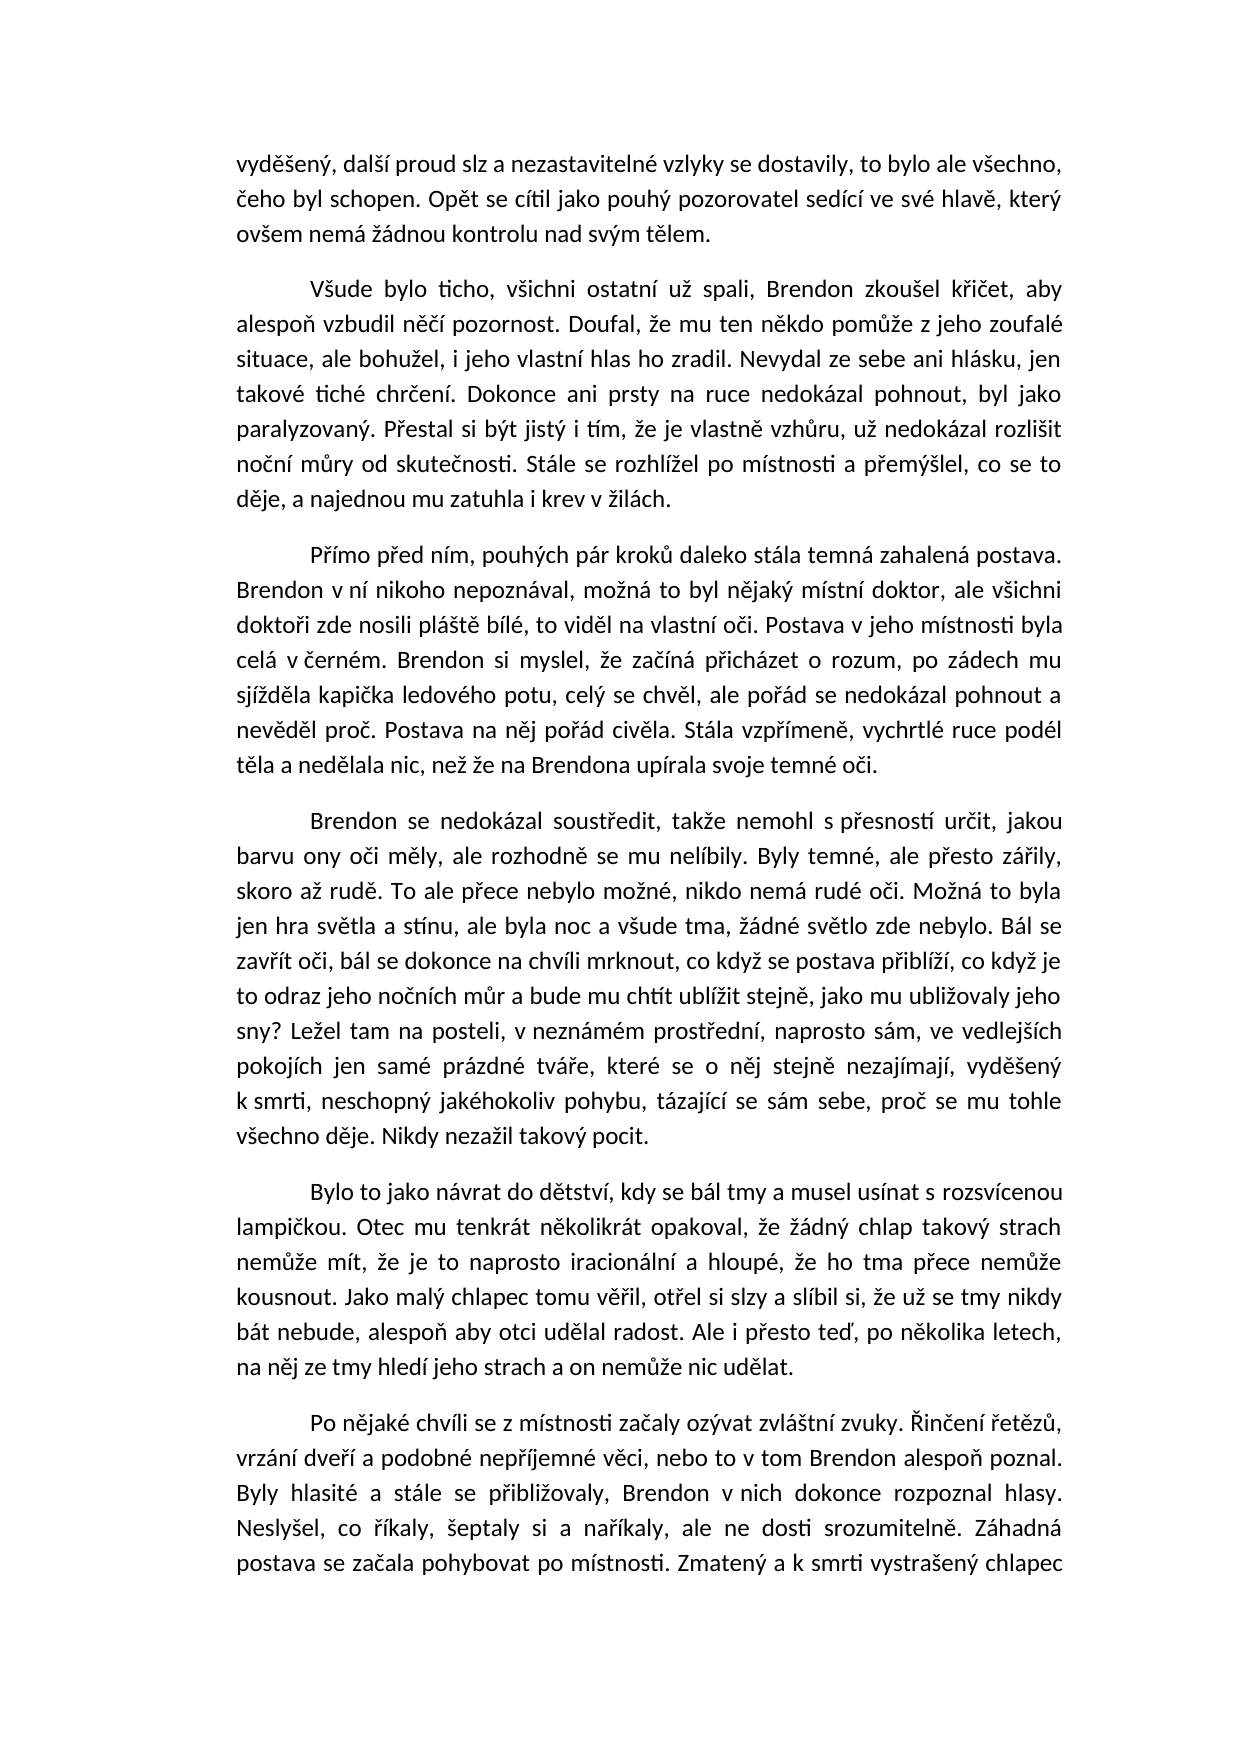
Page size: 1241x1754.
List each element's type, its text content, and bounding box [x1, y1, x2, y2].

text Brendon se nedokázal soustředit, takže nemohl s přesností určit, jakou barvu ony oči měly, ale rozhodně se mu nelíbily. Byly temné, ale přesto zářily, skoro až rudě. To ale přece nebylo možné, nikdo nemá rudé oči. Možná to byla jen hra světla a stínu, ale byla noc a všude tma, žádné světlo zde nebylo. Bál se zavřít oči, bál se dokonce na chvíli mrknout, co když se postava přiblíží, co když je to odraz jeho nočních můr a bude mu chtít ublížit stejně, jako mu ubližovaly jeho sny? Ležel tam na posteli, v neznámém prostřední, naprosto sám, ve vedlejších pokojích jen samé prázdné tváře, které se o něj stejně nezajímají, vyděšený k smrti, neschopný jakéhokoliv pohybu, tázající se sám sebe, proč se mu tohle všechno děje. Nikdy nezažil takový pocit. [236, 805, 1063, 1151]
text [236, 148, 1063, 248]
text Všude bylo ticho, všichni ostatní už spali, Brendon zkoušel křičet, aby alespoň vzbudil něčí pozornost. Doufal, že mu ten někdo pomůže z jeho zoufalé situace, ale bohužel, i jeho vlastní hlas ho zradil. Nevydal ze sebe ani hlásku, jen takové tiché chrčení. Dokonce ani prsty na ruce nedokázal pohnout, byl jako paralyzovaný. Přestal si být jistý i tím, že je vlastně vzhůru, už nedokázal rozlišit noční můry od skutečnosti. Stále se rozhlížel po místnosti a přemýšlel, co se to děje, a najednou mu zatuhla i krev v žilách. [236, 273, 1063, 514]
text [236, 1407, 1063, 1577]
text Přímo před ním, pouhých pár kroků daleko stála temná zahalená postava. Brendon v ní nikoho nepoznával, možná to byl nějaký místní doktor, ale všichni doktoři zde nosili pláště bílé, to viděl na vlastní oči. Postava v jeho místnosti byla celá v černém. Brendon si myslel, že začíná přicházet o rozum, po zádech mu sjížděla kapička ledového potu, celý se chvěl, ale pořád se nedokázal pohnout a nevěděl proč. Postava na něj pořád civěla. Stála vzpřímeně, vychrtlé ruce podél těla a nedělala nic, než že na Brendona upírala svoje temné oči. [236, 539, 1063, 780]
text Bylo to jako návrat do dětství, kdy se bál tmy a musel usínat s rozsvícenou lampičkou. Otec mu tenkrát několikrát opakoval, že žádný chlap takový strach nemůže mít, že je to naprosto iracionální a hloupé, že ho tma přece nemůže kousnout. Jako malý chlapec tomu věřil, otřel si slzy a slíbil si, že už se tmy nikdy bát nebude, alespoň aby otci udělal radost. Ale i přesto teď, po několika letech, na něj ze tmy hledí jeho strach a on nemůže nic udělat. [236, 1176, 1063, 1382]
